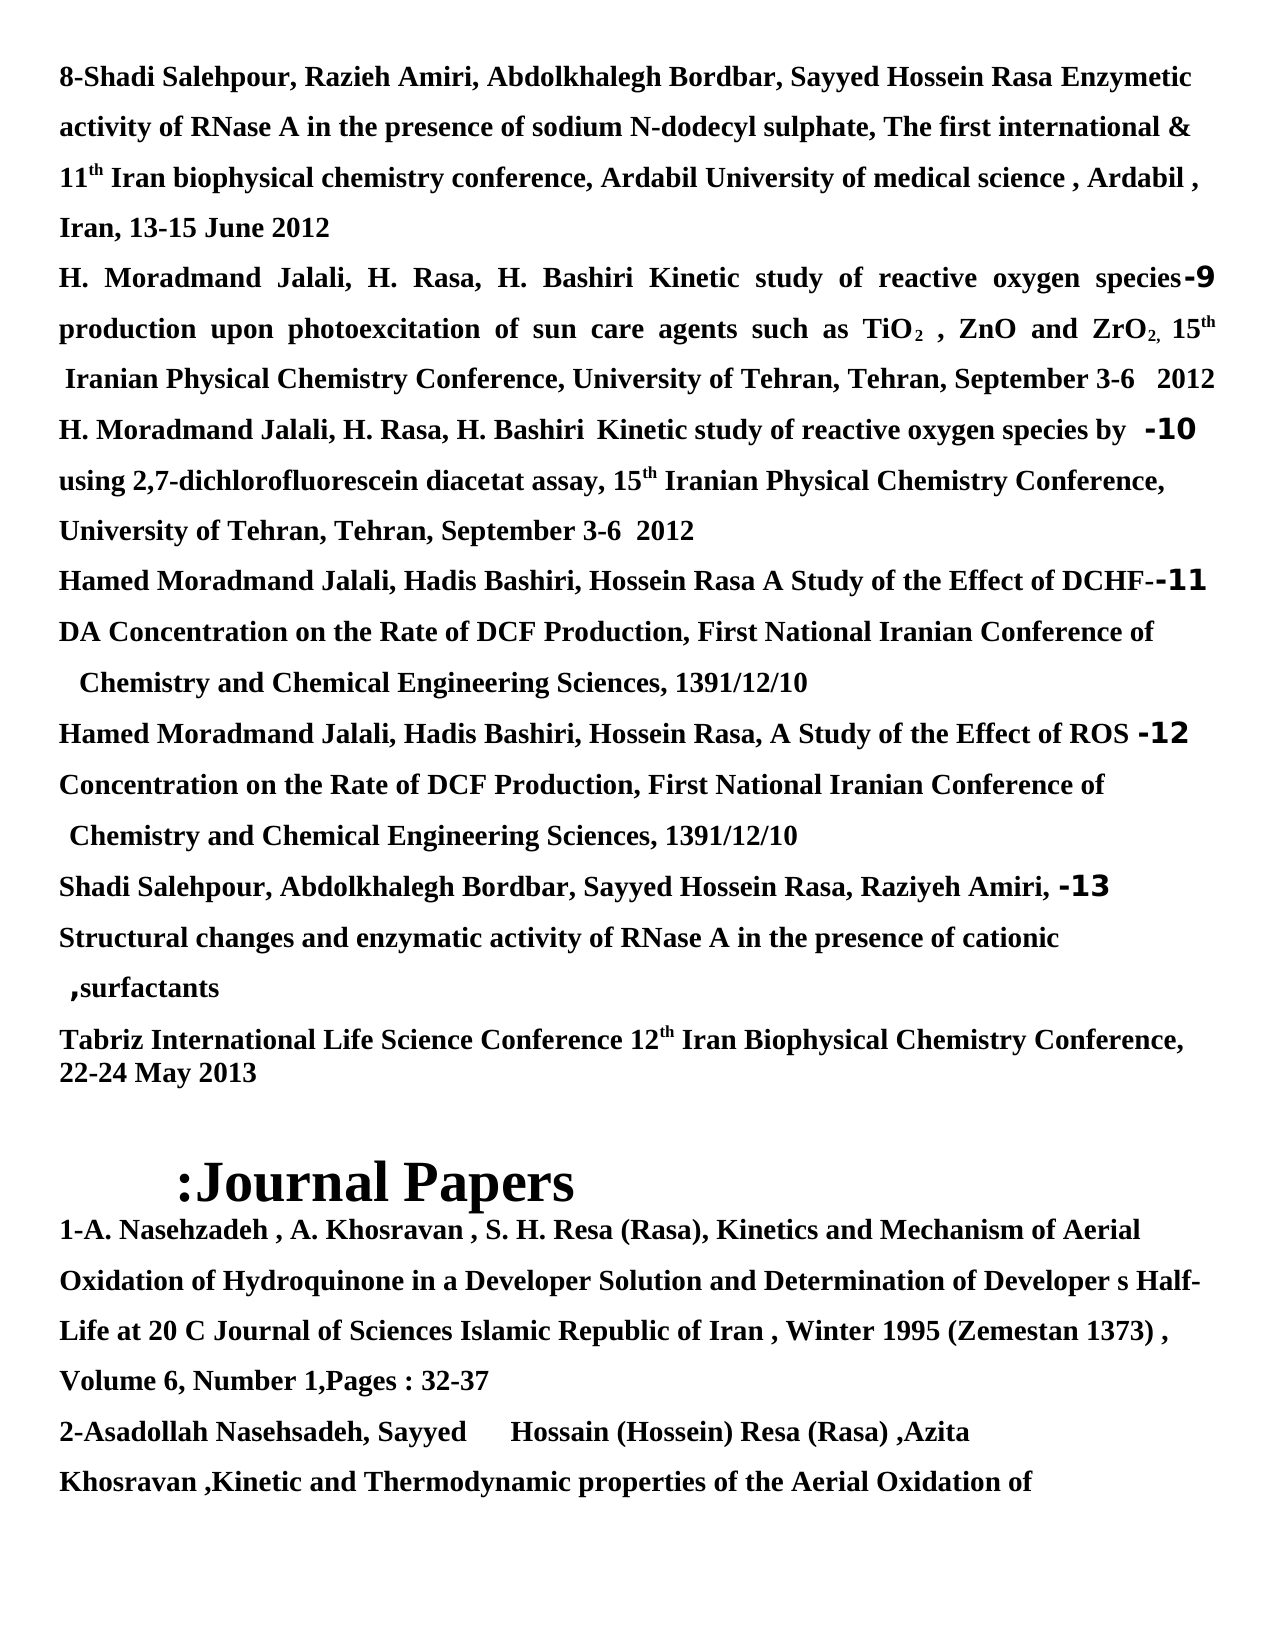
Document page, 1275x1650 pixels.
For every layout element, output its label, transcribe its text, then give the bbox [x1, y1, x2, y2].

text 9-H. Moradmand Jalali, H. Rasa, H. Bashiri Kinetic study of reactive oxygen species production upon photoexcitation of sun care agents such as TiO2 , ZnO and ZrO2, 15th Iranian Physical Chemistry Conference, University of Tehran, Tehran, September 3-6 2012 [59, 260, 1216, 395]
text Journal Papers: [59, 1159, 1216, 1212]
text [59, 1414, 1216, 1497]
text 12-Hamed Moradmand Jalali, Hadis Bashiri, Hossein Rasa, A Study of the Effect of ROS Concentration on the Rate of DCF Production, First National Iranian Conference of Chemistry and Chemical Engineering Sciences, 1391/12/10 [59, 716, 1216, 852]
text 11-Hamed Moradmand Jalali, Hadis Bashiri, Hossein Rasa A Study of the Effect of DCHF-DA Concentration on the Rate of DCF Production, First National Iranian Conference of Chemistry and Chemical Engineering Sciences, 1391/12/10 [59, 563, 1216, 699]
text 8-Shadi Salehpour, Razieh Amiri, Abdolkhalegh Bordbar, Sayyed Hossein Rasa Enzymetic activity of RNase A in the presence of sodium N-dodecyl sulphate, The first international & 11th Iran biophysical chemistry conference, Ardabil University of medical science , Ardabil , Iran, 13-15 June 2012 [59, 59, 1216, 243]
text 1-A. Nasehzadeh , A. Khosravan , S. H. Resa (Rasa), Kinetics and Mechanism of Aerial Oxidation of Hydroquinone in a Developer Solution and Determination of Developer s Half- Life at 20 C Journal of Sciences Islamic Republic of Iran , Winter 1995 (Zemestan 1373) , Volume 6, Number 1,Pages : 32-37 [59, 1212, 1216, 1397]
text 10- H. Moradmand Jalali, H. Rasa, H. Bashiri Kinetic study of reactive oxygen species by using 2,7-dichlorofluorescein diacetat assay, 15th Iranian Physical Chemistry Conference, University of Tehran, Tehran, September 3-6 2012 [59, 412, 1216, 547]
text Tabriz International Life Science Conference 12th Iran Biophysical Chemistry Conference, 22-24 May 2013 [59, 1022, 1216, 1089]
text 13-Shadi Salehpour, Abdolkhalegh Bordbar, Sayyed Hossein Rasa, Raziyeh Amiri, Structural changes and enzymatic activity of RNase A in the presence of cationic surfactants, [59, 869, 1216, 1005]
